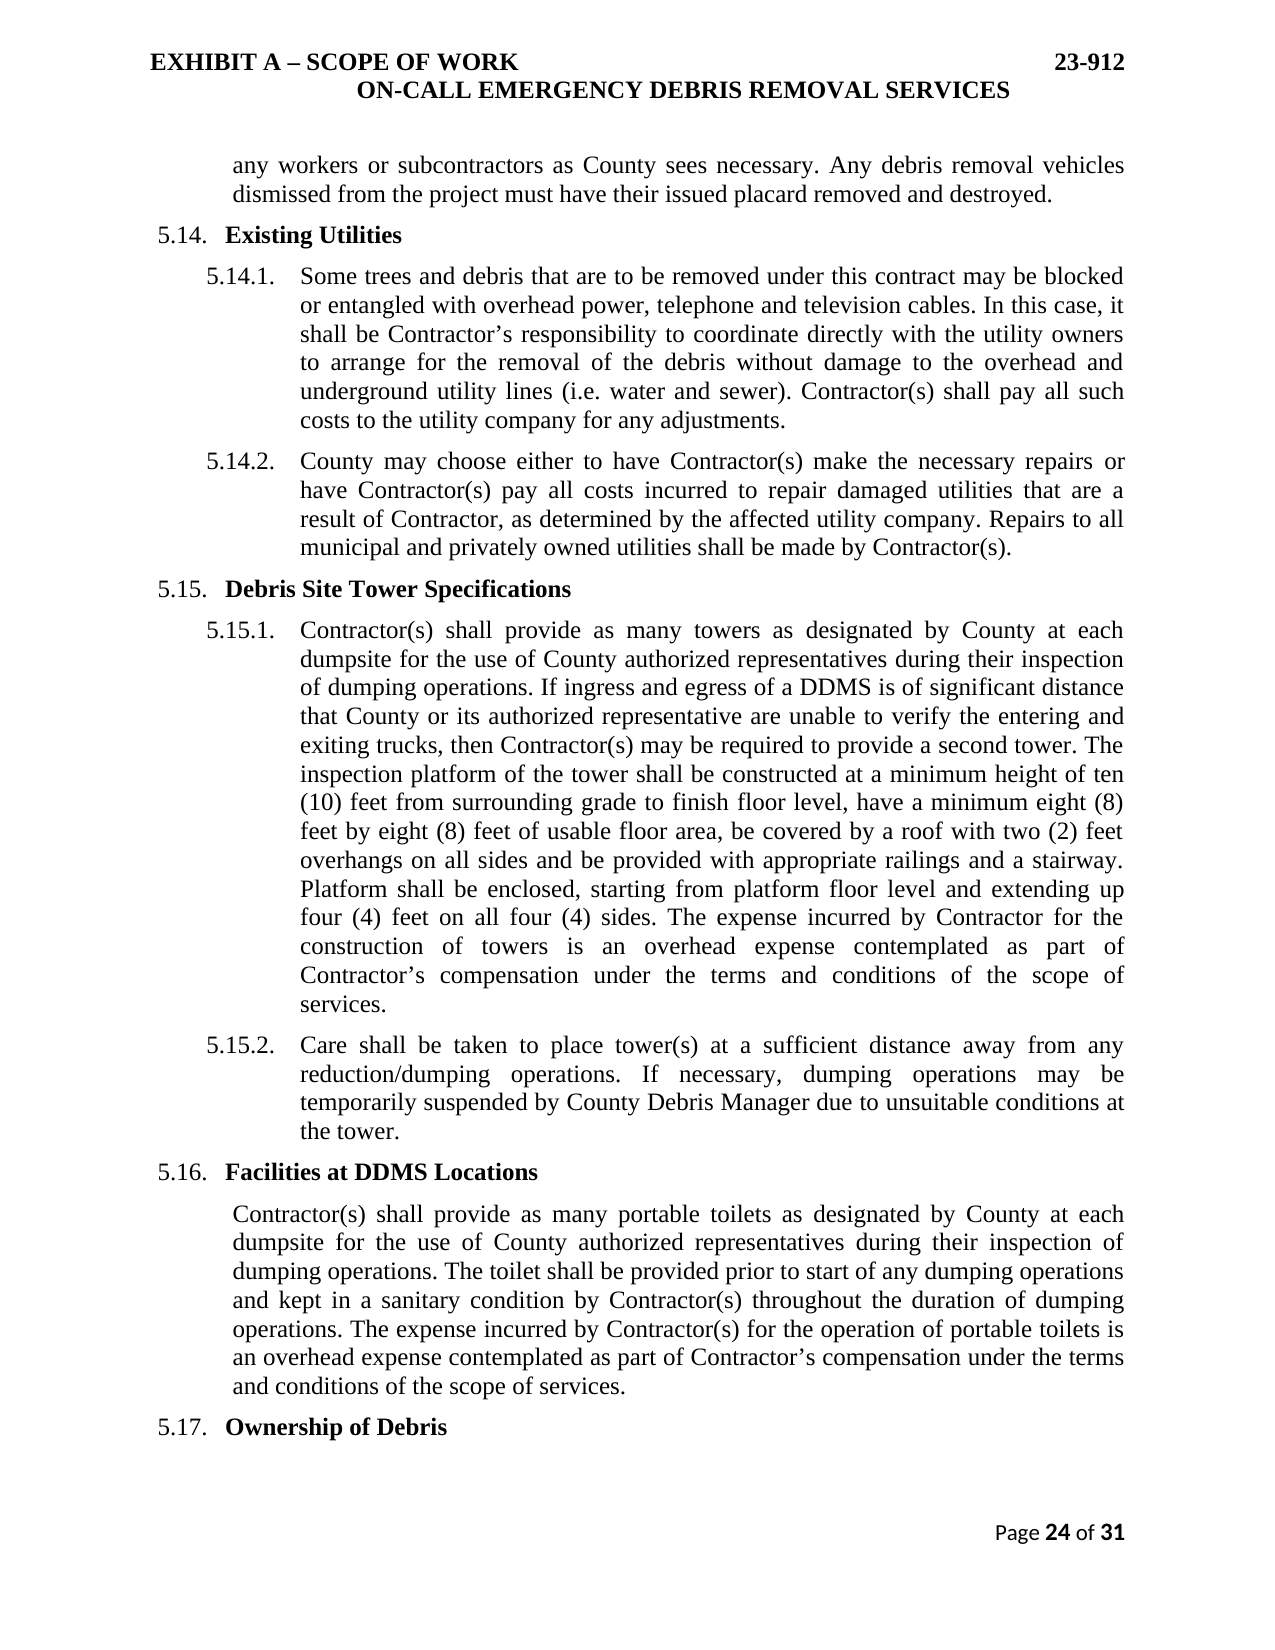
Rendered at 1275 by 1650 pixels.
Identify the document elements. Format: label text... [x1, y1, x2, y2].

list Debris Site Tower Specifications [157, 574, 1125, 602]
list County may choose either to have Contractor(s) make the necessary repairs or have Contractor(s) pay all costs incurred to repair damaged utilities that are a result of Contractor, as determined by the affected utility company. Repairs to all municipal and privately owned utilities shall be made by Contractor(s). [206, 446, 1125, 561]
list Ownership of Debris [157, 1412, 1125, 1441]
list Care shall be taken to place tower(s) at a sufficient distance away from any reduction/dumping operations. If necessary, dumping operations may be temporarily suspended by County Debris Manager due to unsuitable conditions at the tower. [206, 1030, 1125, 1145]
list Some trees and debris that are to be removed under this contract may be blocked or entangled with overhead power, telephone and television cables. In this case, it shall be Contractor’s responsibility to coordinate directly with the utility owners to arrange for the removal of the debris without damage to the overhead and underground utility lines (i.e. water and sewer). Contractor(s) shall pay all such costs to the utility company for any adjustments. [206, 261, 1125, 434]
list Facilities at DDMS Locations [157, 1157, 1125, 1186]
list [232, 150, 1125, 207]
list Contractor(s) shall provide as many towers as designated by County at each dumpsite for the use of County authorized representatives during their inspection of dumping operations. If ingress and egress of a DDMS is of significant distance that County or its authorized representative are unable to verify the entering and exiting trucks, then Contractor(s) may be required to provide a second tower. The inspection platform of the tower shall be constructed at a minimum height of ten (10) feet from surrounding grade to finish floor level, have a minimum eight (8) feet by eight (8) feet of usable floor area, be covered by a roof with two (2) feet overhangs on all sides and be provided with appropriate railings and a stairway. Platform shall be enclosed, starting from platform floor level and extending up four (4) feet on all four (4) sides. The expense incurred by Contractor for the construction of towers is an overhead expense contemplated as part of Contractor’s compensation under the terms and conditions of the scope of services. [206, 615, 1125, 1017]
list Existing Utilities [157, 220, 1125, 249]
list Contractor(s) shall provide as many portable toilets as designated by County at each dumpsite for the use of County authorized representatives during their inspection of dumping operations. The toilet shall be provided prior to start of any dumping operations and kept in a sanitary condition by Contractor(s) throughout the duration of dumping operations. The expense incurred by Contractor(s) for the operation of portable toilets is an overhead expense contemplated as part of Contractor’s compensation under the terms and conditions of the scope of services. [232, 1199, 1125, 1400]
